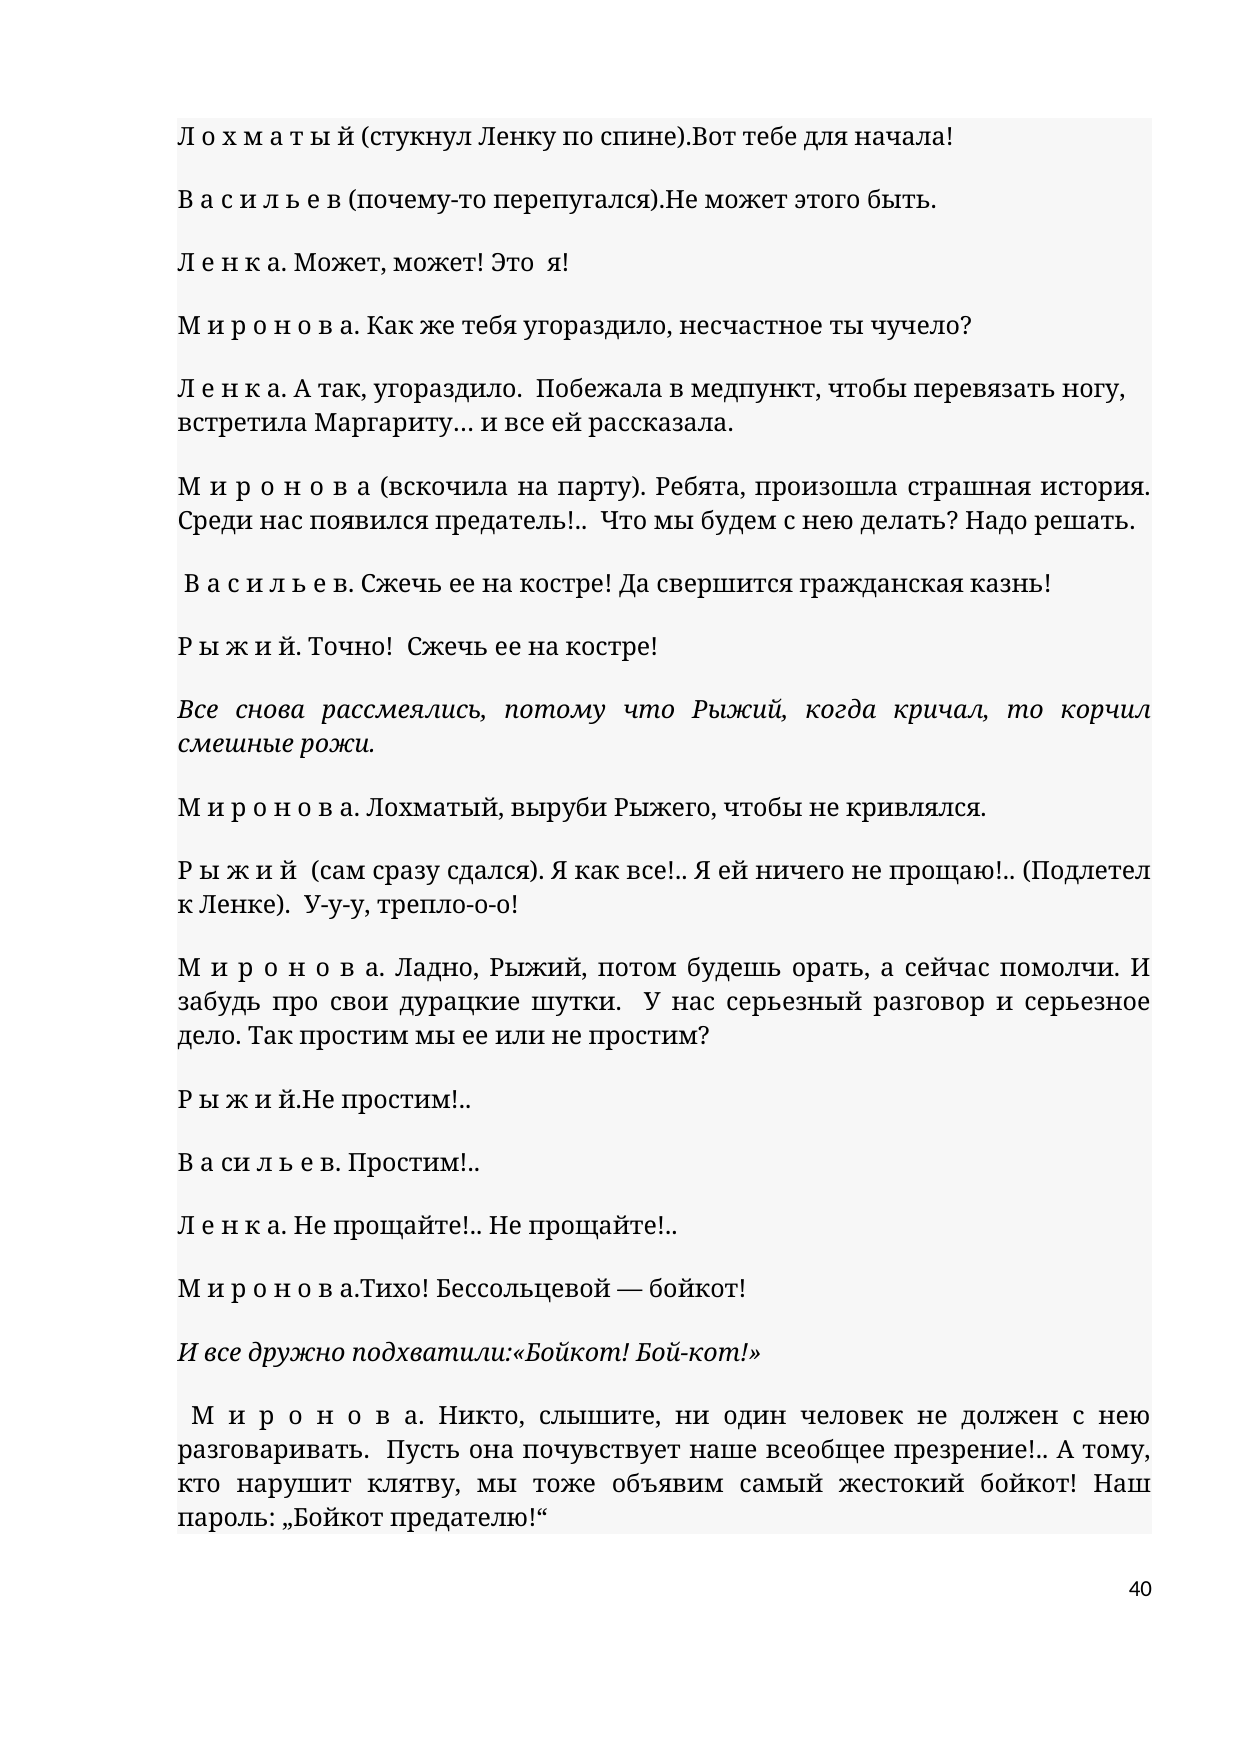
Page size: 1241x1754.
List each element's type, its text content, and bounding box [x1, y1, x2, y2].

text Л е н к а. Может, может! Это я! [177, 244, 1152, 279]
text Л е н к а. Не прощайте!.. Не прощайте!.. [177, 1208, 1152, 1242]
text М и р о н о в а. Ладно, Рыжий, потом будешь орать, а сейчас помолчи. И забудь про свои дурацкие шутки. У нас серьезный разговор и серьезное дело. Так простим мы ее или не простим? [177, 950, 1152, 1052]
text М и р о н о в а.Тихо! Бессольцевой — бойкот! [177, 1271, 1152, 1305]
text Все снова рассмеялись, потому что Рыжий, когда кричал, то корчил смешные рожи. [177, 692, 1152, 760]
text В а с и л ь е в. Сжечь ее на костре! Да свершится гражданская казнь! [177, 566, 1152, 600]
text И все дружно подхватили:«Бойкот! Бой-кот!» [177, 1334, 1152, 1368]
text Л о х м а т ы й (стукнул Ленку по спине).Вот тебе для начала! [177, 118, 1152, 152]
text М и р о н о в а. Лохматый, выруби Рыжего, чтобы не кривлялся. [177, 789, 1152, 823]
text М и р о н о в а. Как же тебя угораздило, несчастное ты чучело? [177, 308, 1152, 342]
text М и р о н о в а. Никто, слышите, ни один человек не должен с нею разговаривать. Пусть она почувствует наше всеобщее презрение!.. А тому, кто нарушит клятву, мы тоже объявим самый жестокий бойкот! Наш пароль: „Бойкот предателю!“ [177, 1397, 1152, 1534]
text Р ы ж и й.Не простим!.. [177, 1081, 1152, 1115]
text Л е н к а. А так, угораздило. Побежала в медпункт, чтобы перевязать ногу, встретила Маргариту… и все ей рассказала. [177, 371, 1152, 439]
text В а си л ь е в. Простим!.. [177, 1144, 1152, 1178]
text М и р о н о в а (вскочила на парту). Ребята, произошла страшная история. Среди нас появился предатель!.. Что мы будем с нею делать? Надо решать. [177, 468, 1152, 536]
text В а с и л ь е в (почему-то перепугался).Не может этого быть. [177, 181, 1152, 215]
text Р ы ж и й. Точно! Сжечь ее на костре! [177, 629, 1152, 663]
text Р ы ж и й (сам сразу сдался). Я как все!.. Я ей ничего не прощаю!.. (Подлетел к Ленке). У-у-у, трепло-о-о! [177, 853, 1152, 921]
